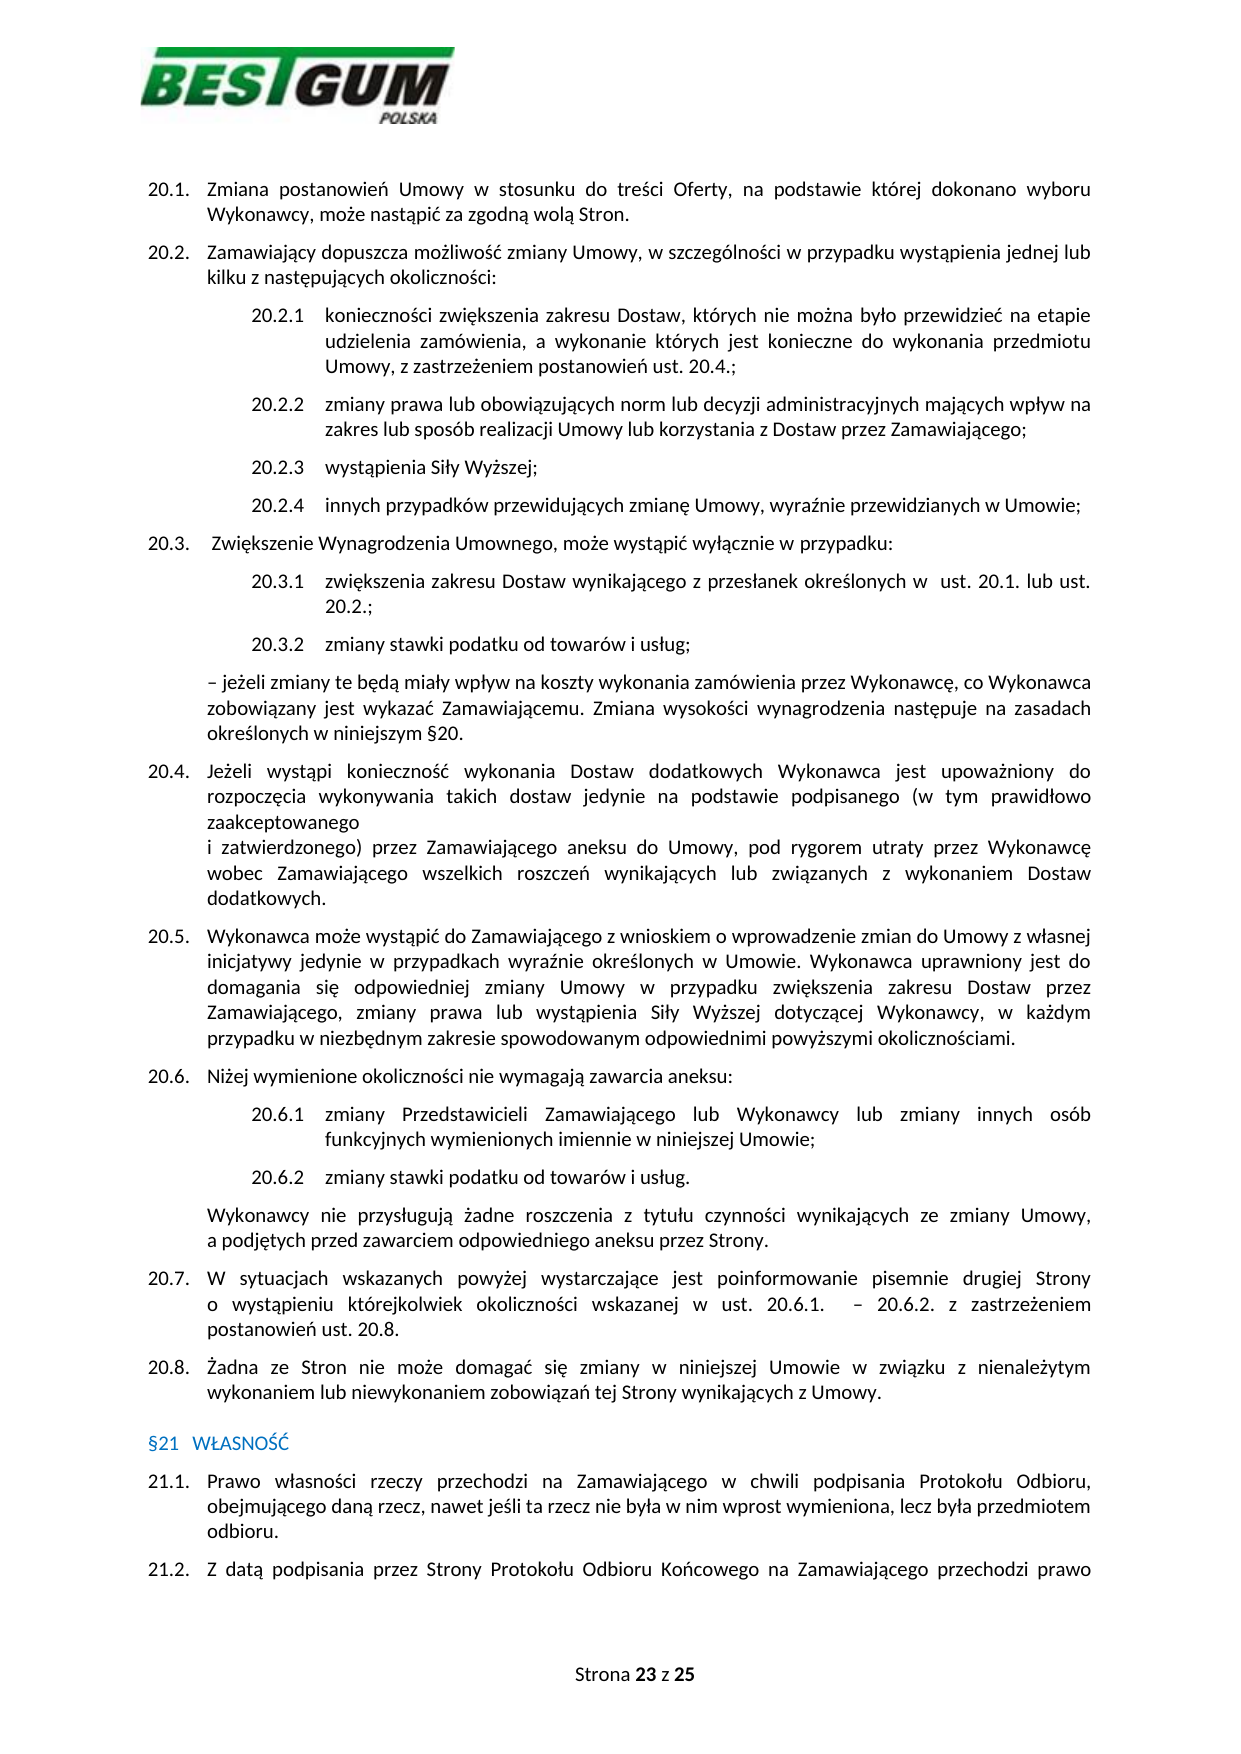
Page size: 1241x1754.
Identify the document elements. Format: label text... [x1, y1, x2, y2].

subtitle wystąpienia Siły Wyższej; [251, 454, 1092, 480]
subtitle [148, 1557, 1092, 1582]
subtitle Zwiększenie Wynagrodzenia Umownego, może wystąpić wyłącznie w przypadku: [148, 530, 1092, 556]
subtitle zmiany Przedstawicieli Zamawiającego lub Wykonawcy lub zmiany innych osób funkcyjnych wymienionych imiennie w niniejszej Umowie; [251, 1101, 1092, 1152]
subtitle zwiększenia zakresu Dostaw wynikającego z przesłanek określonych w ust. 20.1. lub ust. 20.2.; [251, 568, 1092, 619]
subtitle Wykonawcy nie przysługują żadne roszczenia z tytułu czynności wynikających ze zmiany Umowy, a podjętych przed zawarciem odpowiedniego aneksu przez Strony. [207, 1202, 1092, 1253]
picture [140, 47, 455, 124]
subtitle innych przypadków przewidujących zmianę Umowy, wyraźnie przewidzianych w Umowie; [251, 492, 1092, 518]
subtitle Prawo własności rzeczy przechodzi na Zamawiającego w chwili podpisania Protokołu Odbioru, obejmującego daną rzecz, nawet jeśli ta rzecz nie była w nim wprost wymieniona, lecz była przedmiotem odbioru. [148, 1468, 1092, 1544]
subtitle Wykonawca może wystąpić do Zamawiającego z wnioskiem o wprowadzenie zmian do Umowy z własnej inicjatywy jedynie w przypadkach wyraźnie określonych w Umowie. Wykonawca uprawniony jest do domagania się odpowiedniej zmiany Umowy w przypadku zwiększenia zakresu Dostaw przez Zamawiającego, zmiany prawa lub wystąpienia Siły Wyższej dotyczącej Wykonawcy, w każdym przypadku w niezbędnym zakresie spowodowanym odpowiednimi powyższymi okolicznościami. [148, 923, 1092, 1050]
subtitle WŁASNOŚĆ [148, 1430, 1092, 1455]
subtitle zmiany stawki podatku od towarów i usług; [251, 632, 1092, 657]
subtitle Żadna ze Stron nie może domagać się zmiany w niniejszej Umowie w związku z nienależytym wykonaniem lub niewykonaniem zobowiązań tej Strony wynikających z Umowy. [148, 1354, 1092, 1405]
subtitle Niżej wymienione okoliczności nie wymagają zawarcia aneksu: [148, 1063, 1092, 1088]
subtitle konieczności zwiększenia zakresu Dostaw, których nie można było przewidzieć na etapie udzielenia zamówienia, a wykonanie których jest konieczne do wykonania przedmiotu Umowy, z zastrzeżeniem postanowień ust. 20.4.; [251, 302, 1092, 379]
subtitle zmiany stawki podatku od towarów i usług. [251, 1164, 1092, 1189]
subtitle Zmiana postanowień Umowy w stosunku do treści Oferty, na podstawie której dokonano wyboru Wykonawcy, może nastąpić za zgodną wolą Stron. [148, 176, 1092, 227]
subtitle zmiany prawa lub obowiązujących norm lub decyzji administracyjnych mających wpływ na zakres lub sposób realizacji Umowy lub korzystania z Dostaw przez Zamawiającego; [251, 391, 1092, 442]
subtitle Zamawiający dopuszcza możliwość zmiany Umowy, w szczególności w przypadku wystąpienia jednej lub kilku z następujących okoliczności: [148, 239, 1092, 290]
subtitle W sytuacjach wskazanych powyżej wystarczające jest poinformowanie pisemnie drugiej Strony o wystąpieniu którejkolwiek okoliczności wskazanej w ust. 20.6.1. – 20.6.2. z zastrzeżeniem postanowień ust. 20.8. [148, 1265, 1092, 1342]
subtitle Jeżeli wystąpi konieczność wykonania Dostaw dodatkowych Wykonawca jest upoważniony do rozpoczęcia wykonywania takich dostaw jedynie na podstawie podpisanego (w tym prawidłowo zaakceptowanego i zatwierdzonego) przez Zamawiającego aneksu do Umowy, pod rygorem utraty przez Wykonawcę wobec Zamawiającego wszelkich roszczeń wynikających lub związanych z wykonaniem Dostaw dodatkowych. [148, 758, 1092, 911]
subtitle – jeżeli zmiany te będą miały wpływ na koszty wykonania zamówienia przez Wykonawcę, co Wykonawca zobowiązany jest wykazać Zamawiającemu. Zmiana wysokości wynagrodzenia następuje na zasadach określonych w niniejszym §20. [207, 669, 1092, 746]
